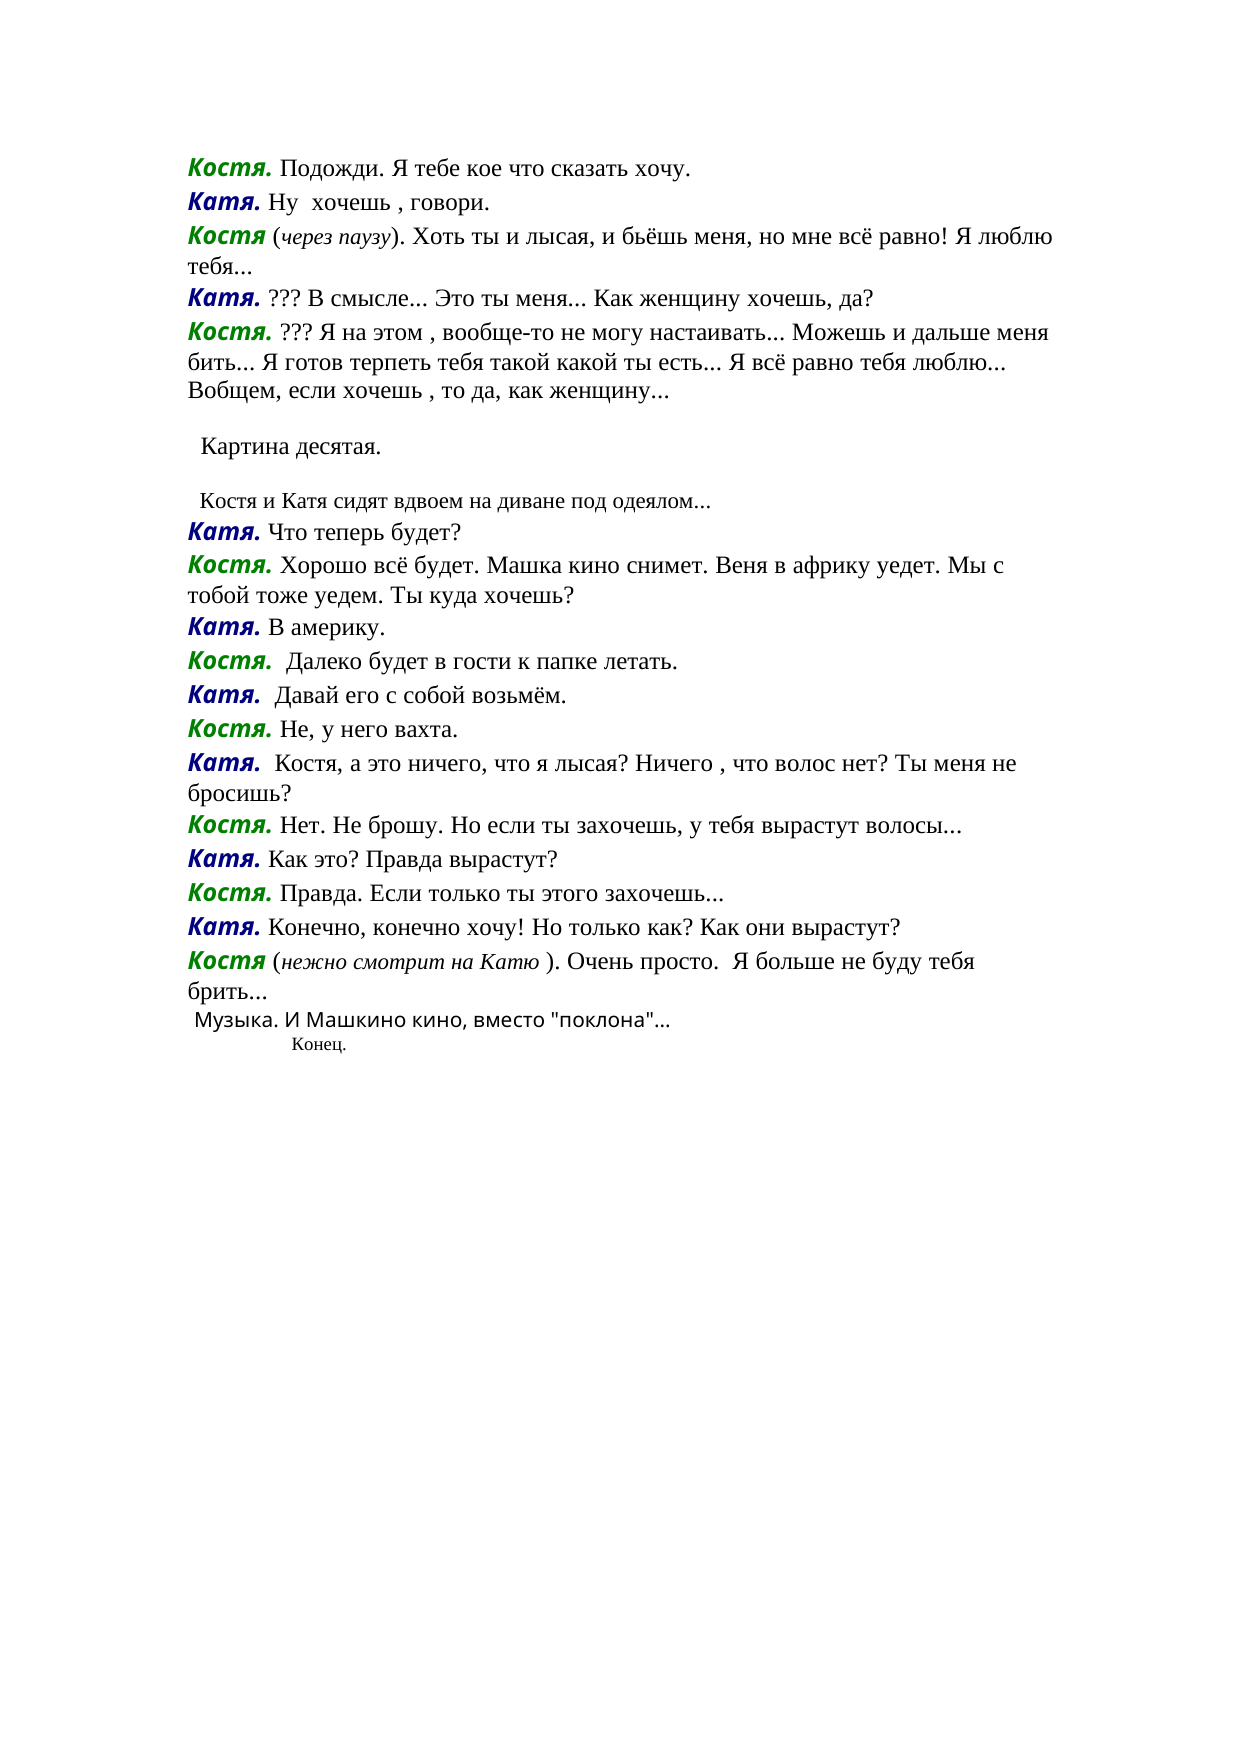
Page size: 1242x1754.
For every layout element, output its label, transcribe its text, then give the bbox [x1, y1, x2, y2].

text Конец. [187, 1033, 1054, 1054]
text Катя. Конечно, конечно хочу! Но только как? Как они вырастут? [187, 909, 1054, 943]
text Катя. Давай его с собой возьмём. [187, 677, 1054, 711]
text Костя. ??? Я на этом , вообще-то не могу настаивать... Можешь и дальше меня бить... Я готов терпеть тебя такой какой ты есть... Я всё равно тебя люблю... Вобщем, если хочешь , то да, как женщину... [187, 314, 1054, 404]
text Костя и Катя сидят вдвоем на диване под одеялом... [187, 488, 1054, 513]
text Картина десятая. [187, 432, 1054, 460]
text Катя. Ну хочешь , говори. [187, 184, 1054, 218]
text Катя. ??? В смысле... Это ты меня... Как женщину хочешь, да? [187, 280, 1054, 314]
text Костя. Не, у него вахта. [187, 711, 1054, 745]
text Катя. Что теперь будет? [187, 513, 1054, 547]
text Костя (нежно смотрит на Катю ). Очень просто. Я больше не буду тебя брить... [187, 943, 1054, 1005]
text Катя. Костя, а это ничего, что я лысая? Ничего , что волос нет? Ты меня не бросишь? [187, 745, 1054, 807]
text Костя. Далеко будет в гости к папке летать. [187, 643, 1054, 677]
text Костя. Подожди. Я тебе кое что сказать хочу. [187, 150, 1054, 184]
text Костя. Нет. Не брошу. Но если ты захочешь, у тебя вырастут волосы... [187, 807, 1054, 841]
text Костя. Хорошо всё будет. Машка кино снимет. Веня в африку уедет. Мы с тобой тоже уедем. Ты куда хочешь? [187, 547, 1054, 609]
text Катя. Как это? Правда вырастут? [187, 841, 1054, 875]
text Костя. Правда. Если только ты этого захочешь... [187, 875, 1054, 909]
text Музыка. И Машкино кино, вместо "поклона"... [187, 1005, 1054, 1033]
text Костя (через паузу). Хоть ты и лысая, и бьёшь меня, но мне всё равно! Я люблю тебя... [187, 218, 1054, 280]
text Катя. В америку. [187, 609, 1054, 643]
